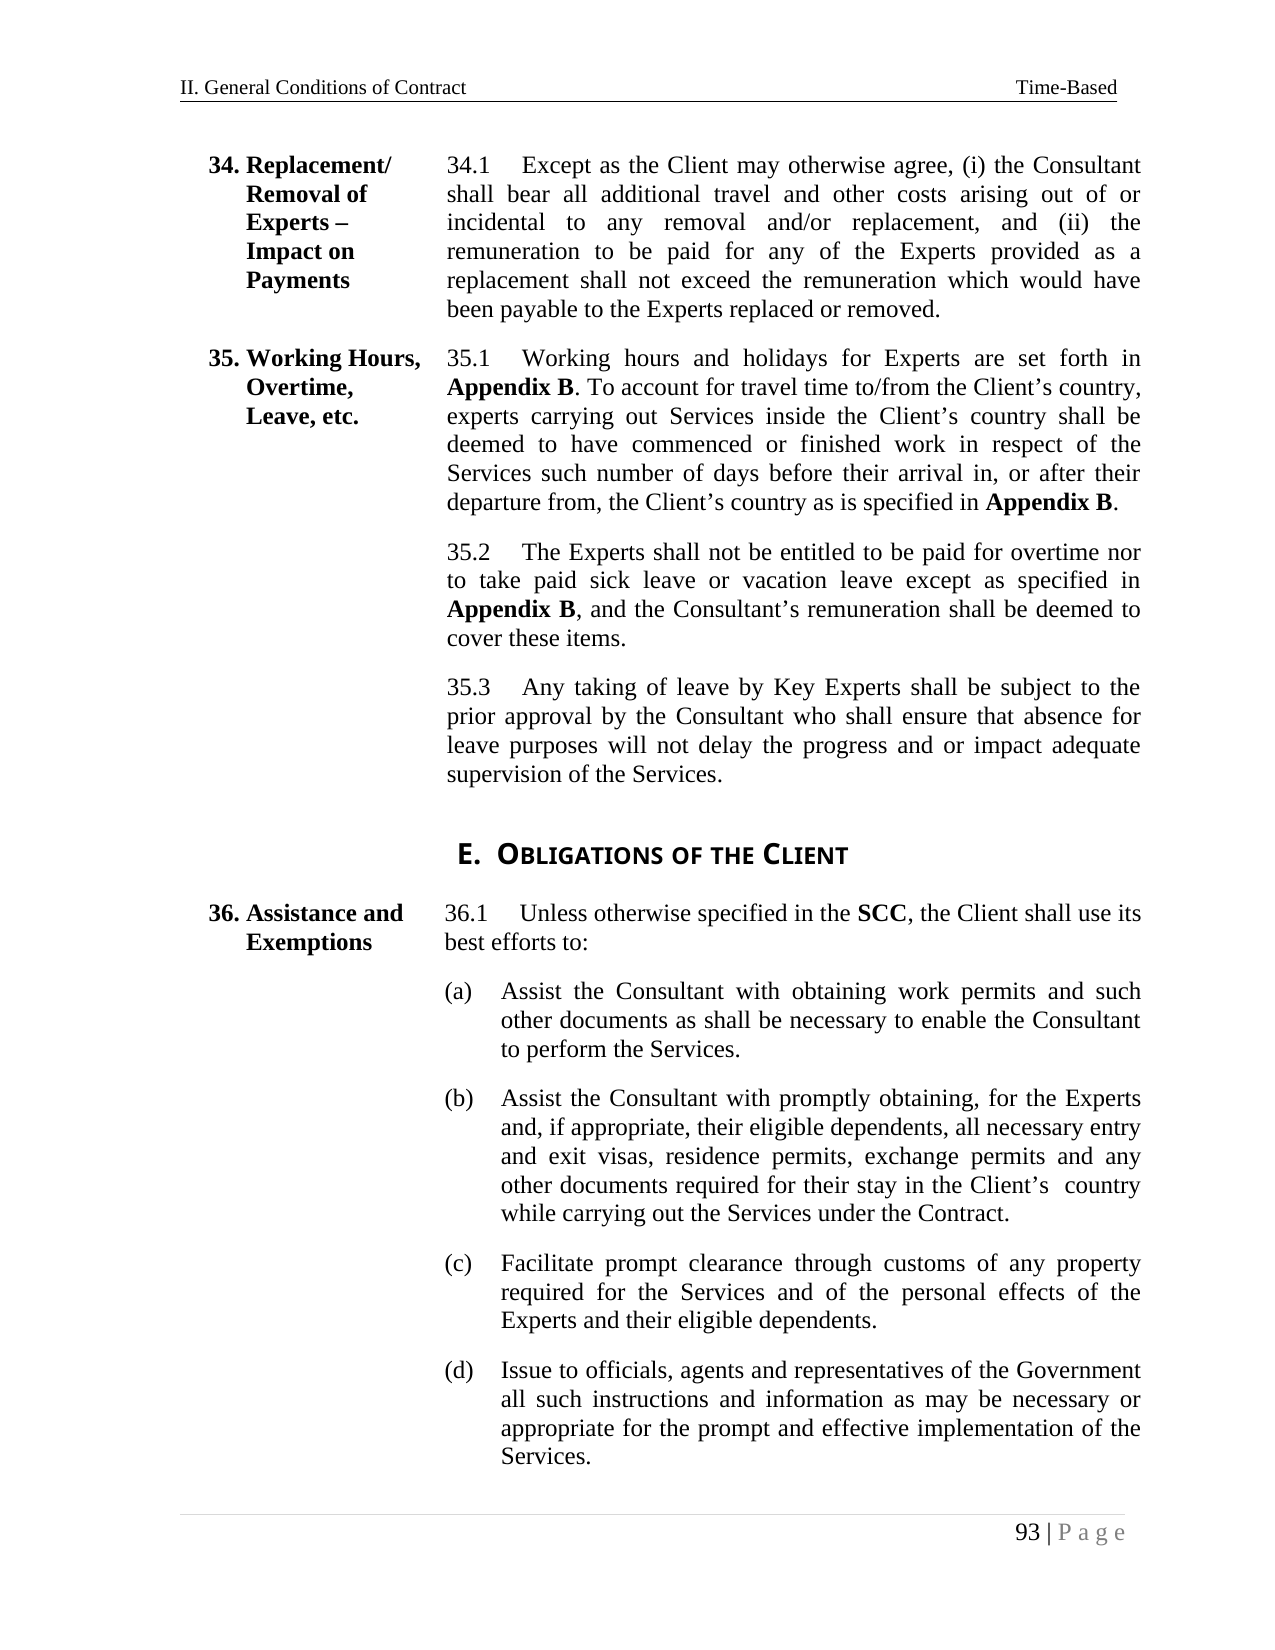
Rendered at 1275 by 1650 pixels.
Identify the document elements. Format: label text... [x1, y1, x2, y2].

subtitle E. Obligations of the Client [180, 833, 1125, 873]
table_cell 34.1 Except as the Client may otherwise agree, (i) the Consultant shall bear all additional travel and other costs arising out of or incidental to any removal and/or replacement, and (ii) the remuneration to be paid for any of the Experts provided as a replacement shall not exceed the remuneration which would have been payable to the Experts replaced or removed. [435, 150, 1146, 343]
table_cell 35.1 Working hours and holidays for Experts are set forth in Appendix B. To account for travel time to/from the Client’s country, experts carrying out Services inside the Client’s country shall be deemed to have commenced or finished work in respect of the Services such number of days before their arrival in, or after their departure from, the Client’s country as is specified in Appendix B. 35.2 The Experts shall not be entitled to be paid for overtime nor to take paid sick leave or vacation leave except as specified in Appendix B, and the Consultant’s remuneration shall be deemed to cover these items. 35.3 Any taking of leave by Key Experts shall be subject to the prior approval by the Consultant who shall ensure that absence for leave purposes will not delay the progress and or impact adequate supervision of the Services. [435, 343, 1146, 808]
table_cell Replacement/ Removal of Experts – Impact on Payments [160, 150, 435, 343]
table_cell Working Hours, Overtime, Leave, etc. [160, 343, 435, 808]
table_header Assistance and Exemptions [160, 898, 433, 1491]
